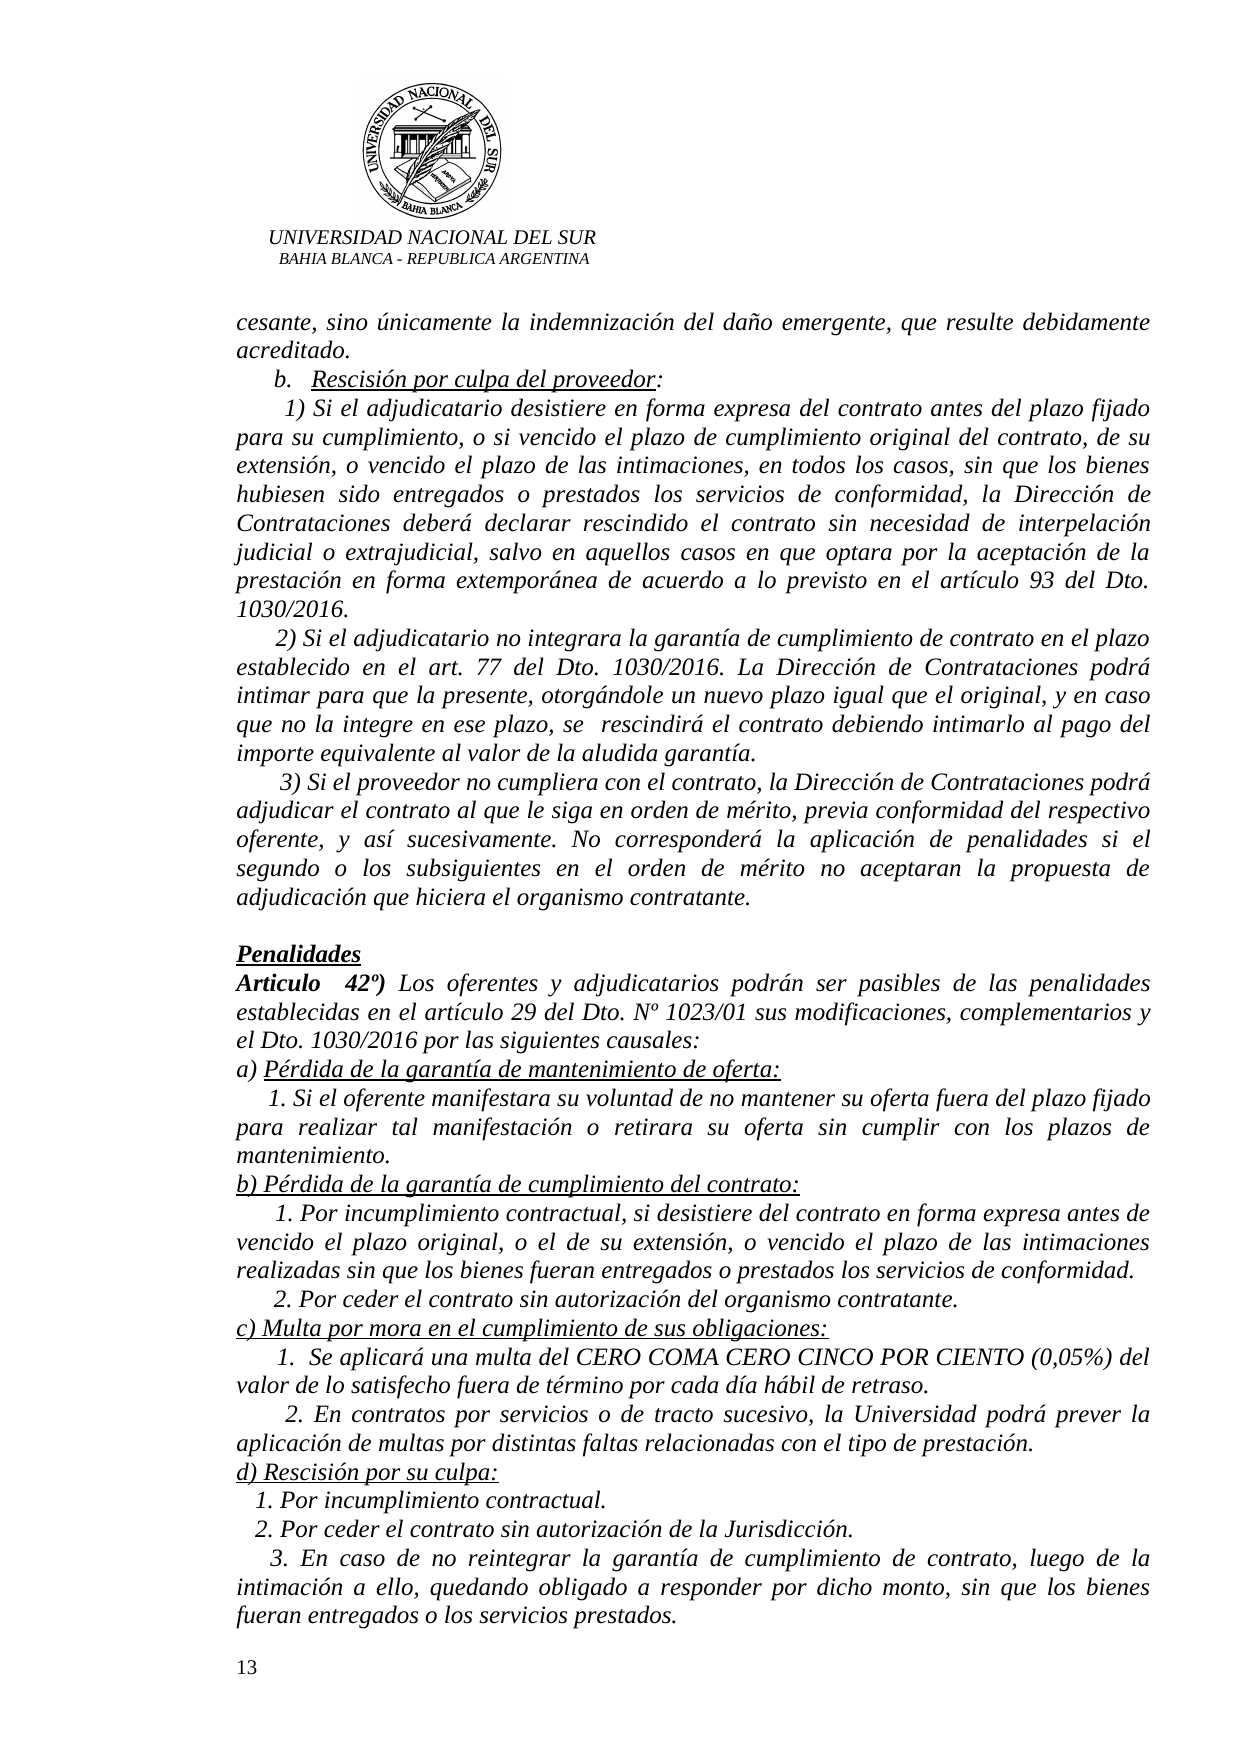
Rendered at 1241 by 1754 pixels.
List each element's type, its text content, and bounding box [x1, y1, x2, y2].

text Articulo 42º) Los oferentes y adjudicatarios podrán ser pasibles de las penalidades establecidas en el artículo 29 del Dto. Nº 1023/01 sus modificaciones, complementarios y el Dto. 1030/2016 por las siguientes causales: [236, 968, 1152, 1054]
text c) Multa por mora en el cumplimiento de sus obligaciones: [236, 1313, 1152, 1342]
text 1. Por incumplimiento contractual. [236, 1485, 1152, 1514]
text 1) Si el adjudicatario desistiere en forma expresa del contrato antes del plazo fijado para su cumplimiento, o si vencido el plazo de cumplimiento original del contrato, de su extensión, o vencido el plazo de las intimaciones, en todos los casos, sin que los bienes hubiesen sido entregados o prestados los servicios de conformidad, la Dirección de Contrataciones deberá declarar rescindido el contrato sin necesidad de interpelación judicial o extrajudicial, salvo en aquellos casos en que optara por la aceptación de la prestación en forma extemporánea de acuerdo a lo previsto en el artículo 93 del Dto. 1030/2016. [236, 393, 1152, 623]
text 3) Si el proveedor no cumpliera con el contrato, la Dirección de Contrataciones podrá adjudicar el contrato al que le siga en orden de mérito, previa conformidad del respectivo oferente, y así sucesivamente. No corresponderá la aplicación de penalidades si el segundo o los subsiguientes en el orden de mérito no aceptaran la propuesta de adjudicación que hiciera el organismo contratante. [236, 767, 1152, 910]
text 2. Por ceder el contrato sin autorización de la Jurisdicción. [236, 1514, 1152, 1543]
list Rescisión por culpa del proveedor: [274, 364, 1152, 393]
text 2. En contratos por servicios o de tracto sucesivo, la Universidad podrá prever la aplicación de multas por distintas faltas relacionadas con el tipo de prestación. [236, 1399, 1152, 1457]
text d) Rescisión por su culpa: [236, 1457, 1152, 1485]
text 1. Si el oferente manifestara su voluntad de no mantener su oferta fuera del plazo fijado para realizar tal manifestación o retirara su oferta sin cumplir con los plazos de mantenimiento. [236, 1083, 1152, 1169]
text b) Pérdida de la garantía de cumplimiento del contrato: [236, 1169, 1152, 1198]
text 2) Si el adjudicatario no integrara la garantía de cumplimiento de contrato en el plazo establecido en el art. 77 del Dto. 1030/2016. La Dirección de Contrataciones podrá intimar para que la presente, otorgándole un nuevo plazo igual que el original, y en caso que no la integre en ese plazo, se rescindirá el contrato debiendo intimarlo al pago del importe equivalente al valor de la aludida garantía. [236, 623, 1152, 767]
picture [356, 75, 508, 225]
text 1. Por incumplimiento contractual, si desistiere del contrato en forma expresa antes de vencido el plazo original, o el de su extensión, o vencido el plazo de las intimaciones realizadas sin que los bienes fueran entregados o prestados los servicios de conformidad. [236, 1198, 1152, 1284]
text 1. Se aplicará una multa del CERO COMA CERO CINCO POR CIENTO (0,05%) del valor de lo satisfecho fuera de término por cada día hábil de retraso. [236, 1342, 1152, 1399]
text 3. En caso de no reintegrar la garantía de cumplimiento de contrato, luego de la intimación a ello, quedando obligado a responder por dicho monto, sin que los bienes fueran entregados o los servicios prestados. [236, 1543, 1152, 1629]
text a) Pérdida de la garantía de mantenimiento de oferta: [236, 1054, 1152, 1083]
text 2. Por ceder el contrato sin autorización del organismo contratante. [236, 1284, 1152, 1313]
text Penalidades [236, 939, 1152, 968]
